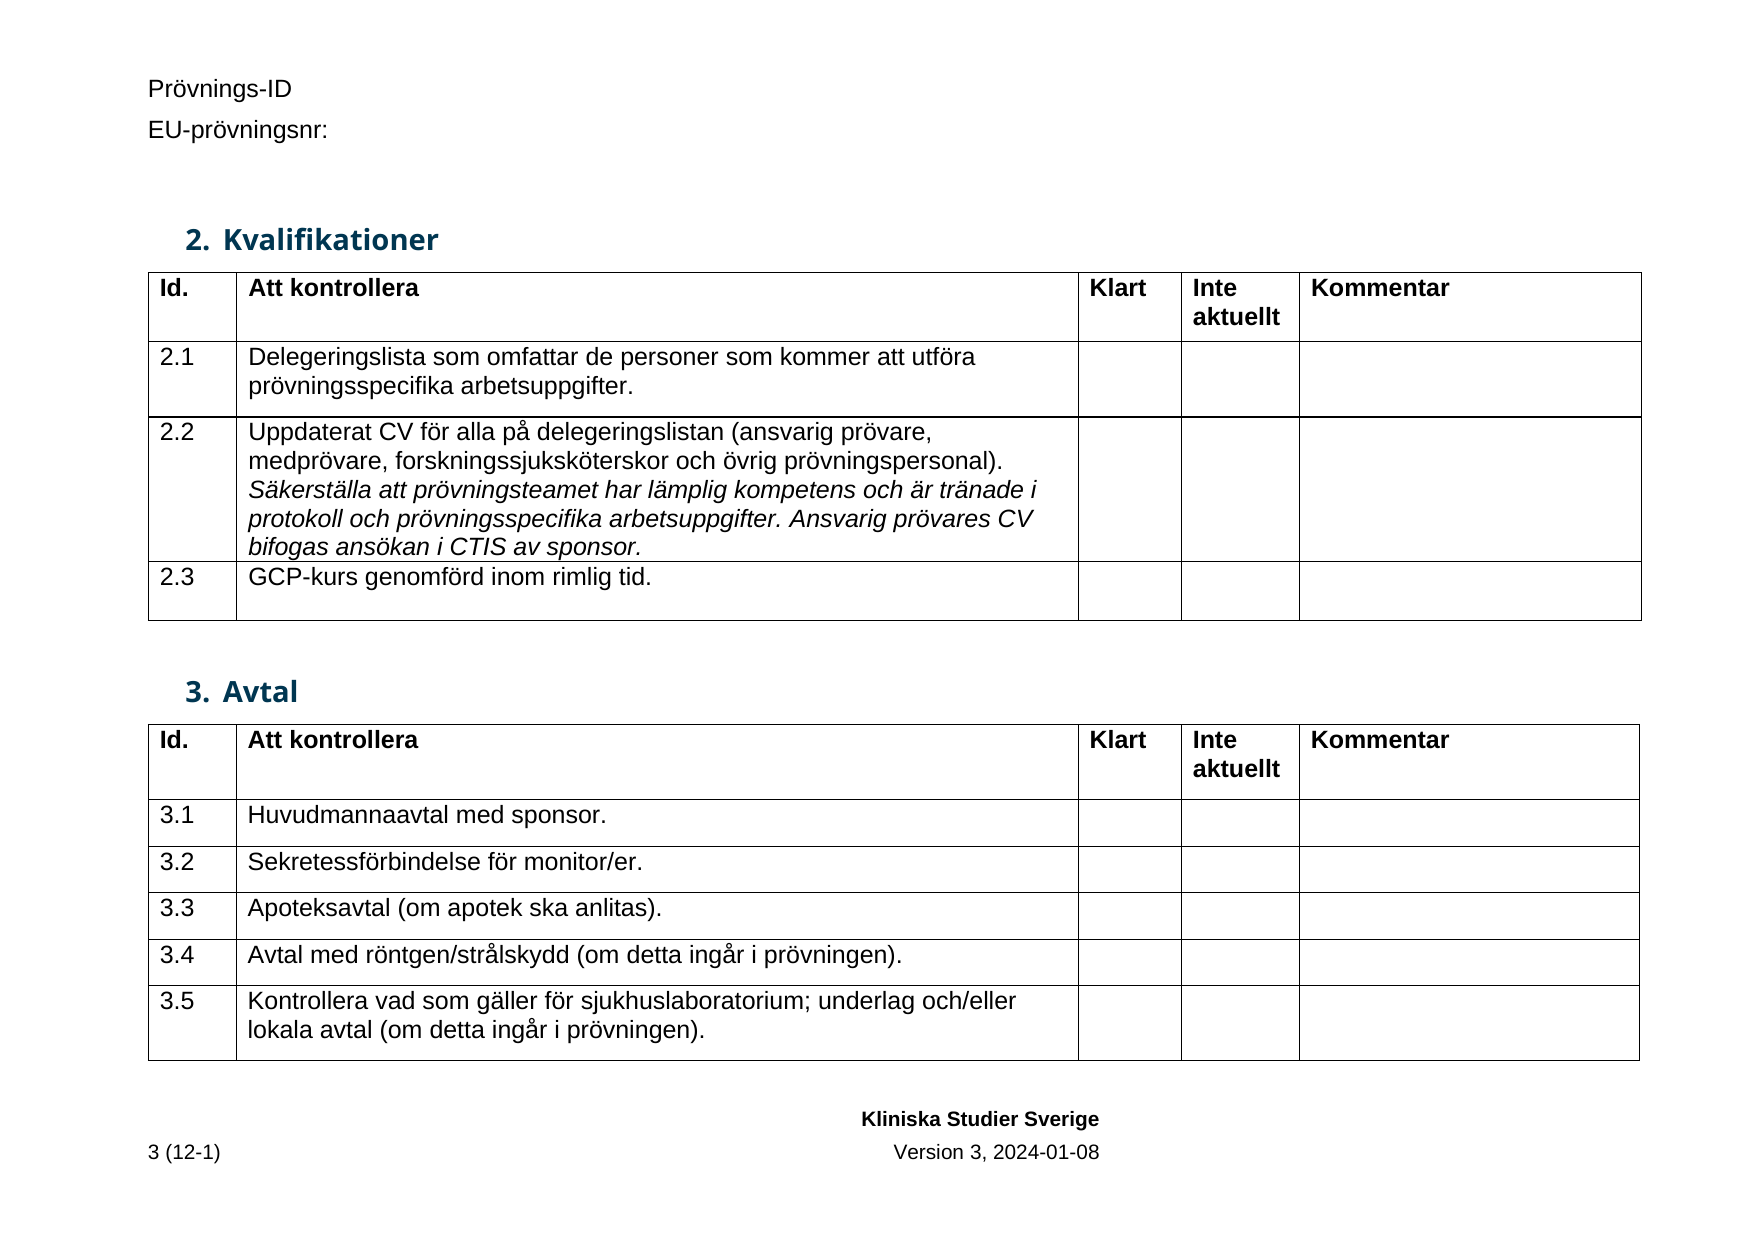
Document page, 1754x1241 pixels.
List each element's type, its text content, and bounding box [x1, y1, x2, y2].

table_cell [1300, 986, 1639, 1060]
table_cell GCP-kurs genomförd inom rimlig tid. [237, 562, 1078, 620]
table_header Att kontrollera [237, 273, 1078, 341]
table_cell Apoteksavtal (om apotek ska anlitas). [237, 893, 1078, 938]
table_header Kommentar [1300, 725, 1639, 799]
table_cell Uppdaterat CV för alla på delegeringslistan (ansvarig prövare, medprövare, forskningssjuksköterskor och övrig prövningspersonal). Säkerställa att prövningsteamet har lämplig kompetens och är tränade i protokoll och prövningsspecifika arbetsuppgifter. Ansvarig prövares CV bifogas ansökan i CTIS av sponsor. [237, 418, 1078, 561]
table_cell Huvudmannaavtal med sponsor. [237, 800, 1078, 846]
table_cell [1079, 562, 1181, 620]
table_cell [1182, 986, 1299, 1060]
table_cell [1079, 940, 1181, 985]
table_cell [1079, 342, 1181, 416]
table_cell 2.1 [149, 342, 236, 416]
table_cell [1300, 562, 1641, 620]
table_cell [1079, 847, 1181, 892]
table_cell [1300, 847, 1639, 892]
table_header Klart [1079, 273, 1181, 341]
table_cell Avtal med röntgen/strålskydd (om detta ingår i prövningen). [237, 940, 1078, 985]
table_cell 3.1 [149, 800, 236, 846]
table_cell [1182, 418, 1299, 561]
table_header Kommentar [1300, 273, 1641, 341]
table_cell [1079, 800, 1181, 846]
table_cell Sekretessförbindelse för monitor/er. [237, 847, 1078, 892]
table_cell [1079, 986, 1181, 1060]
table_cell Kontrollera vad som gäller för sjukhuslaboratorium; underlag och/eller lokala avtal (om detta ingår i prövningen). [237, 986, 1078, 1060]
table_cell [1182, 940, 1299, 985]
table_cell [1182, 893, 1299, 938]
table_cell [1300, 940, 1639, 985]
table_cell [1300, 800, 1639, 846]
table_header Klart [1079, 725, 1181, 799]
table_cell [1079, 418, 1181, 561]
table_cell [1182, 800, 1299, 846]
table_header Att kontrollera [237, 725, 1078, 799]
table_cell 3.4 [149, 940, 236, 985]
table_header Id. [149, 725, 236, 799]
subtitle Kvalifikationer [185, 219, 1709, 259]
table_cell [1182, 342, 1299, 416]
table_header Inte aktuellt [1182, 725, 1299, 799]
table_cell 3.5 [149, 986, 236, 1060]
table_cell [1300, 893, 1639, 938]
table_cell [1182, 847, 1299, 892]
table_cell 2.2 [149, 418, 236, 561]
table_cell [1182, 562, 1299, 620]
subtitle Avtal [185, 671, 1709, 711]
table_header Id. [149, 273, 236, 341]
table_cell Delegeringslista som omfattar de personer som kommer att utföra prövningsspecifika arbetsuppgifter. [237, 342, 1078, 416]
table_cell 3.3 [149, 893, 236, 938]
table_cell 2.3 [149, 562, 236, 620]
table_cell [1300, 342, 1641, 416]
table_cell 3.2 [149, 847, 236, 892]
table_header Inte aktuellt [1182, 273, 1299, 341]
table_cell [1079, 893, 1181, 938]
table_cell [1300, 418, 1641, 561]
